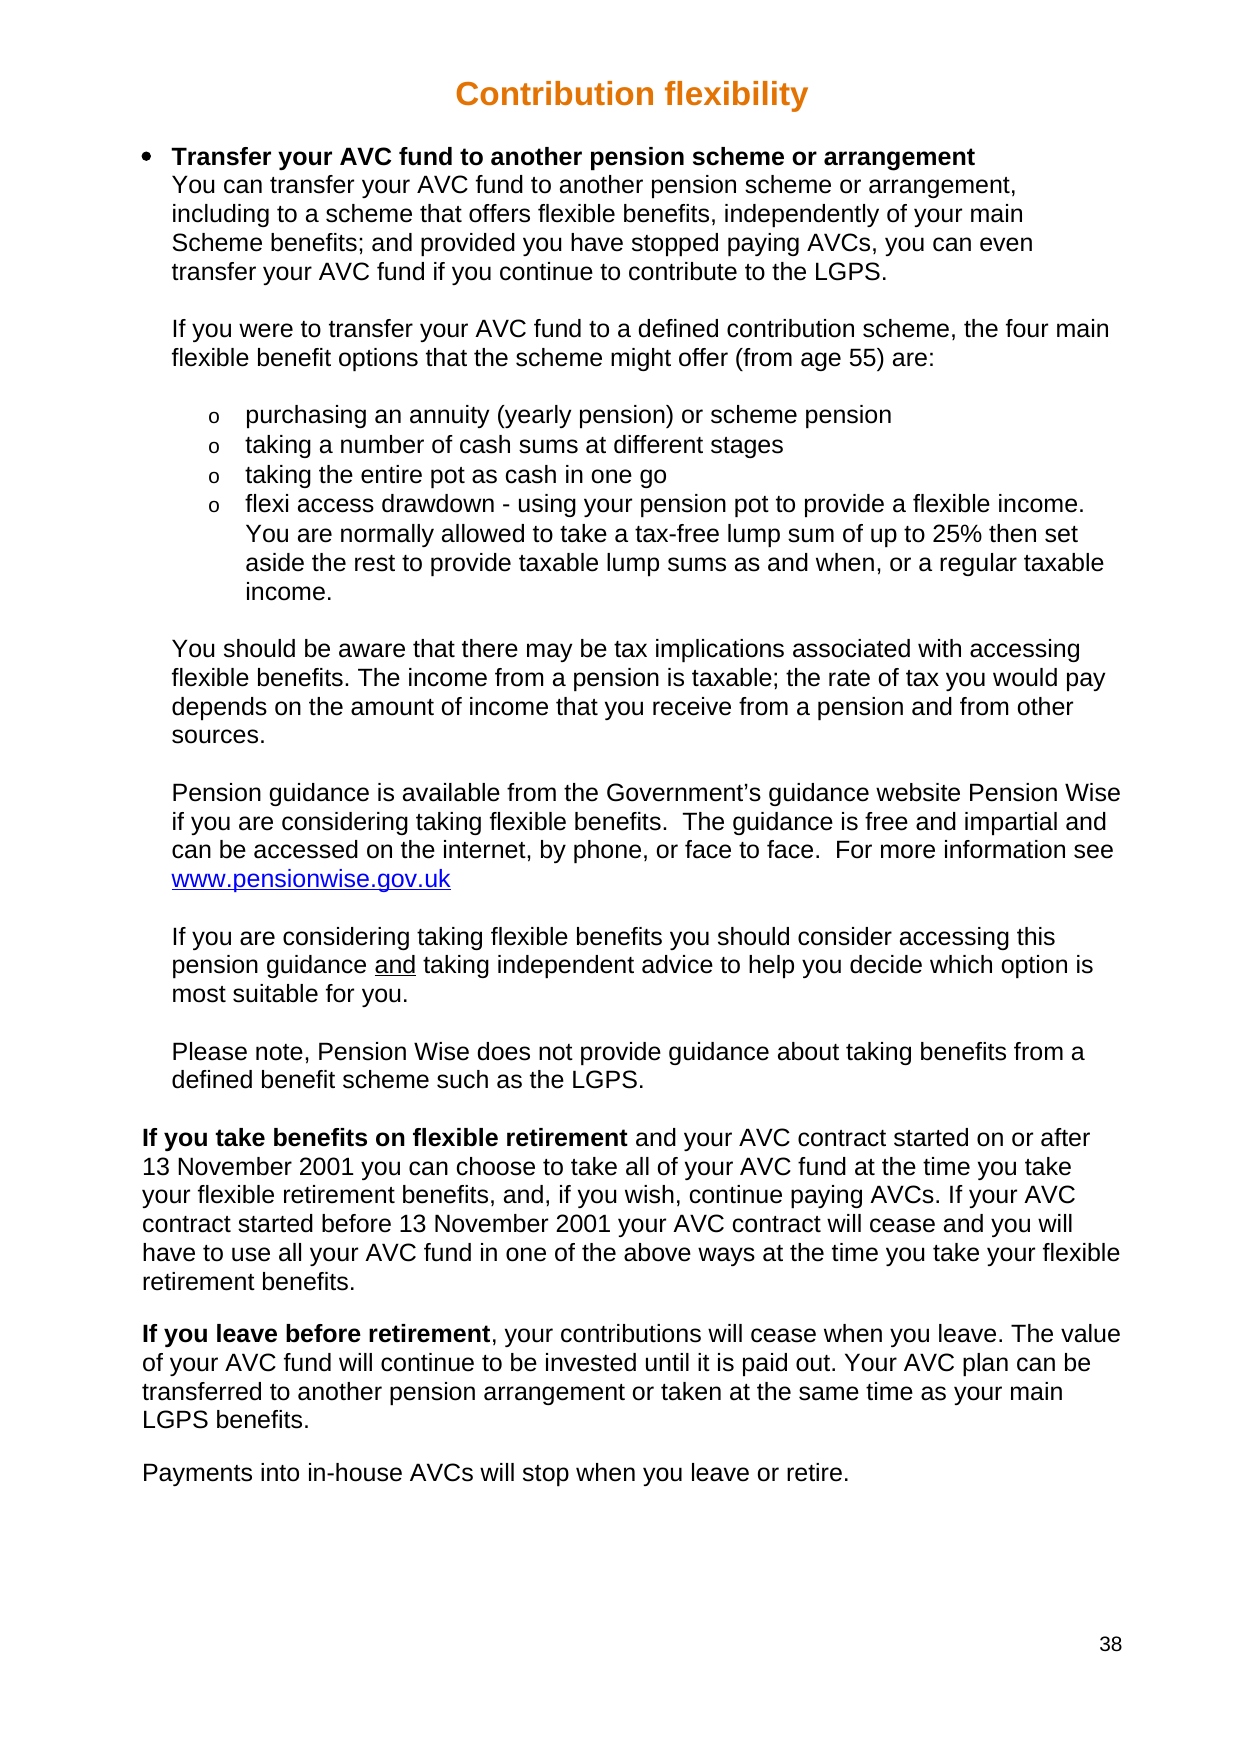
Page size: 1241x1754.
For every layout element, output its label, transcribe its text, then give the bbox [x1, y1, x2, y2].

list purchasing an annuity (yearly pension) or scheme pension [208, 400, 1122, 430]
text Payments into in-house AVCs will stop when you leave or retire. [142, 1458, 1122, 1487]
text You can transfer your AVC fund to another pension scheme or arrangement, including to a scheme that offers flexible benefits, independently of your main Scheme benefits; and provided you have stopped paying AVCs, you can even transfer your AVC fund if you continue to contribute to the LGPS. [171, 170, 1122, 285]
list taking a number of cash sums at different stages [208, 430, 1122, 460]
text Please note, Pension Wise does not provide guidance about taking benefits from a defined benefit scheme such as the LGPS. [171, 1037, 1122, 1094]
subtitle If you leave before retirement, your contributions will cease when you leave. The value of your AVC fund will continue to be invested until it is paid out. Your AVC plan can be transferred to another pension arrangement or taken at the same time as your main LGPS benefits. [142, 1319, 1122, 1434]
text Pension guidance is available from the Government’s guidance website Pension Wise if you are considering taking flexible benefits. The guidance is free and impartial and can be accessed on the internet, by phone, or face to face. For more information see www.pensionwise.gov.uk [171, 778, 1122, 893]
list taking the entire pot as cash in one go [208, 460, 1122, 489]
text If you take benefits on flexible retirement and your AVC contract started on or after 13 November 2001 you can choose to take all of your AVC fund at the time you take your flexible retirement benefits, and, if you wish, continue paying AVCs. If your AVC contract started before 13 November 2001 your AVC contract will cease and you will have to use all your AVC fund in one of the above ways at the time you take your flexible retirement benefits. [142, 1123, 1122, 1295]
text If you were to transfer your AVC fund to a defined contribution scheme, the four main flexible benefit options that the scheme might offer (from age 55) are: [171, 314, 1122, 372]
list flexi access drawdown - using your pension pot to provide a flexible income. You are normally allowed to take a tax-free lump sum of up to 25% then set aside the rest to provide taxable lump sums as and when, or a regular taxable income. [208, 489, 1122, 605]
list Transfer your AVC fund to another pension scheme or arrangement [142, 141, 1122, 170]
text If you are considering taking flexible benefits you should consider accessing this pension guidance and taking independent advice to help you decide which option is most suitable for you. [171, 922, 1122, 1008]
text You should be aware that there may be tax implications associated with accessing flexible benefits. The income from a pension is taxable; the rate of tax you would pay depends on the amount of income that you receive from a pension and from other sources. [171, 634, 1122, 749]
